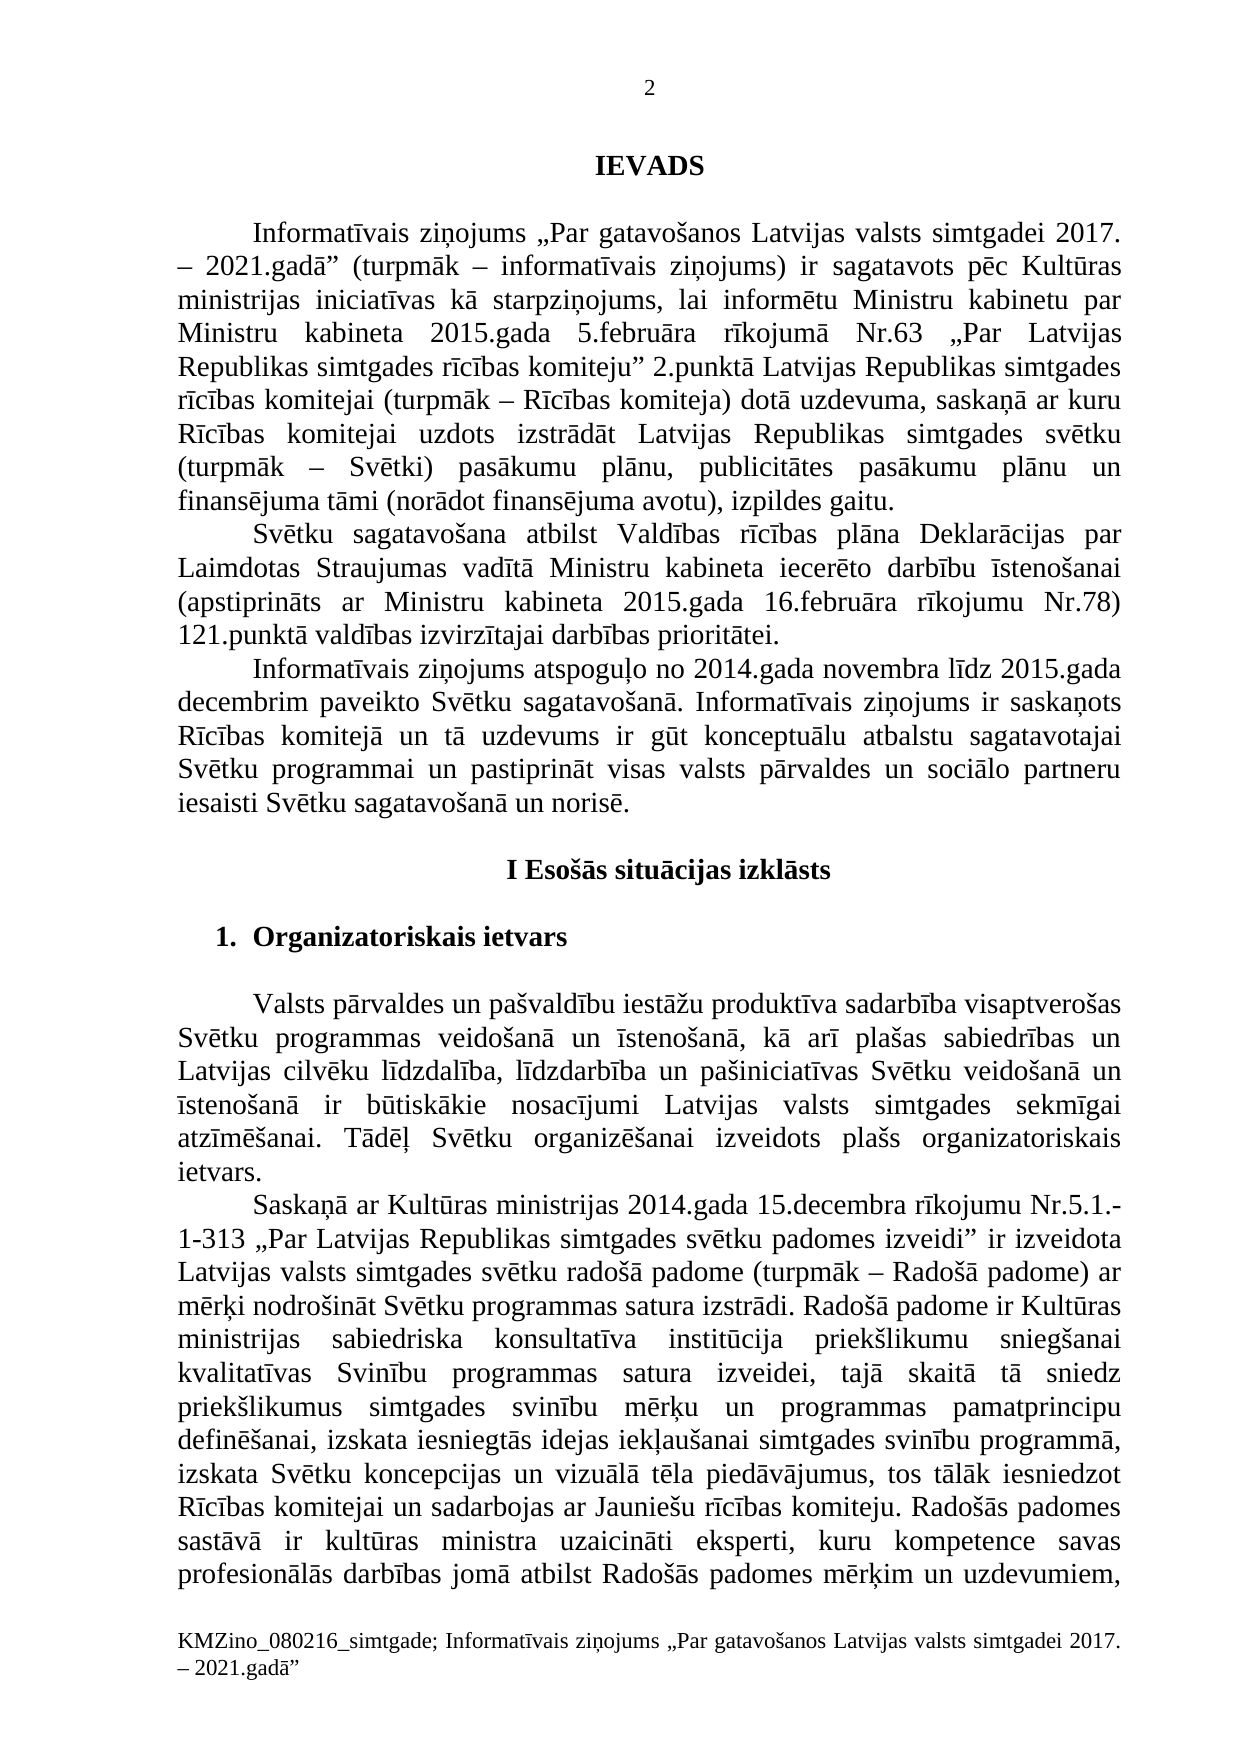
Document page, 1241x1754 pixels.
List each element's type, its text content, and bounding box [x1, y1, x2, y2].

text Svētku sagatavošana atbilst Valdības rīcības plāna Deklarācijas par Laimdotas Straujumas vadītā Ministru kabineta iecerēto darbību īstenošanai (apstiprināts ar Ministru kabineta 2015.gada 16.februāra rīkojumu Nr.78) 121.punktā valdības izvirzītajai darbības prioritātei. [177, 517, 1122, 651]
text I Esošās situācijas izklāsts [215, 852, 1122, 886]
text Informatīvais ziņojums atspoguļo no 2014.gada novembra līdz 2015.gada decembrim paveikto Svētku sagatavošanā. Informatīvais ziņojums ir saskaņots Rīcības komitejā un tā uzdevums ir gūt konceptuālu atbalstu sagatavotajai Svētku programmai un pastiprināt visas valsts pārvaldes un sociālo partneru iesaisti Svētku sagatavošanā un norisē. [177, 651, 1122, 818]
text IEVADS [177, 148, 1122, 181]
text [177, 1187, 1122, 1590]
text Valsts pārvaldes un pašvaldību iestāžu produktīva sadarbība visaptverošas Svētku programmas veidošanā un īstenošanā, kā arī plašas sabiedrības un Latvijas cilvēku līdzdalība, līdzdarbība un pašiniciatīvas Svētku veidošanā un īstenošanā ir būtiskākie nosacījumi Latvijas valsts simtgades sekmīgai atzīmēšanai. Tādēļ Svētku organizēšanai izveidots plašs organizatoriskais ietvars. [177, 986, 1122, 1187]
list Organizatoriskais ietvars [215, 919, 1122, 953]
text Informatīvais ziņojums „Par gatavošanos Latvijas valsts simtgadei 2017. – 2021.gadā” (turpmāk – informatīvais ziņojums) ir sagatavots pēc Kultūras ministrijas iniciatīvas kā starpziņojums, lai informētu Ministru kabinetu par Ministru kabineta 2015.gada 5.februāra rīkojumā Nr.63 „Par Latvijas Republikas simtgades rīcības komiteju” 2.punktā Latvijas Republikas simtgades rīcības komitejai (turpmāk – Rīcības komiteja) dotā uzdevuma, saskaņā ar kuru Rīcības komitejai uzdots izstrādāt Latvijas Republikas simtgades svētku (turpmāk – Svētki) pasākumu plānu, publicitātes pasākumu plānu un finansējuma tāmi (norādot finansējuma avotu), izpildes gaitu. [177, 215, 1122, 517]
